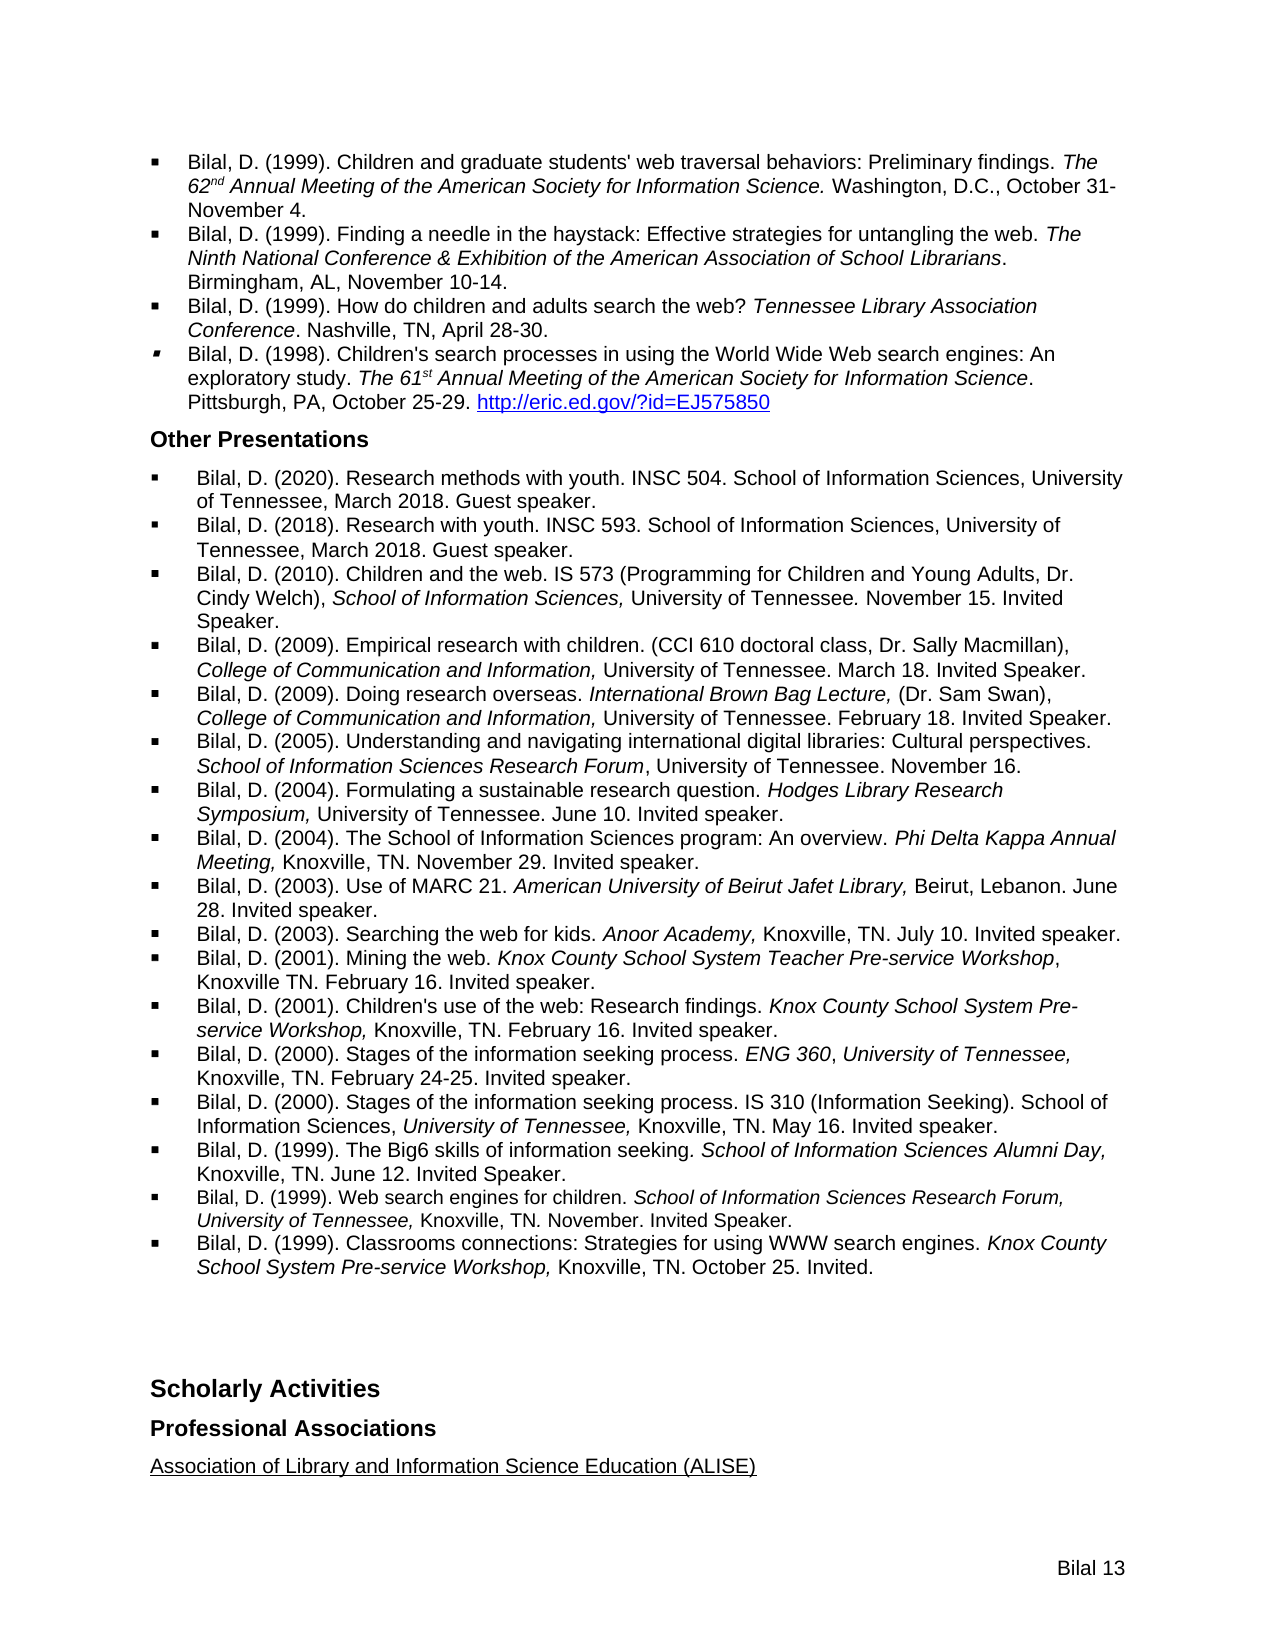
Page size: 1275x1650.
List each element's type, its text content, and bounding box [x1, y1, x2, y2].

text Association of Library and Information Science Education (ALISE) [150, 1454, 1125, 1478]
list Bilal, D. (2001). Mining the web. Knox County School System Teacher Pre-service Workshop, Knoxville TN. February 16. Invited speaker. [150, 946, 1125, 993]
list Bilal, D. (2005). Understanding and navigating international digital libraries: Cultural perspectives. School of Information Sciences Research Forum, University of Tennessee. November 16. [150, 729, 1125, 777]
text Other Presentations [150, 426, 1125, 453]
list Bilal, D. (2009). Empirical research with children. (CCI 610 doctoral class, Dr. Sally Macmillan), College of Communication and Information, University of Tennessee. March 18. Invited Speaker. [150, 633, 1125, 681]
text Professional Associations [150, 1415, 1125, 1442]
list Bilal, D. (2004). The School of Information Sciences program: An overview. Phi Delta Kappa Annual Meeting, Knoxville, TN. November 29. Invited speaker. [150, 825, 1125, 873]
list Bilal, D. (2000). Stages of the information seeking process. IS 310 (Information Seeking). School of Information Sciences, University of Tennessee, Knoxville, TN. May 16. Invited speaker. [150, 1089, 1125, 1138]
list Bilal, D. (2020). Research methods with youth. INSC 504. School of Information Sciences, University of Tennessee, March 2018. Guest speaker. [150, 465, 1125, 513]
list Bilal, D. (1999). How do children and adults search the web? Tennessee Library Association Conference. Nashville, TN, April 28-30. [150, 294, 1125, 342]
list Bilal, D. (1999). The Big6 skills of information seeking. School of Information Sciences Alumni Day, Knoxville, TN. June 12. Invited Speaker. [150, 1138, 1125, 1186]
list Bilal, D. (2018). Research with youth. INSC 593. School of Information Sciences, University of Tennessee, March 2018. Guest speaker. [150, 513, 1125, 561]
list Bilal, D. (1999). Children and graduate students' web traversal behaviors: Preliminary findings. The 62nd Annual Meeting of the American Society for Information Science. Washington, D.C., October 31-November 4. [150, 150, 1125, 222]
list Bilal, D. (2001). Children's use of the web: Research findings. Knox County School System Pre-service Workshop, Knoxville, TN. February 16. Invited speaker. [150, 993, 1125, 1042]
list Bilal, D. (2000). Stages of the information seeking process. ENG 360, University of Tennessee, Knoxville, TN. February 24-25. Invited speaker. [150, 1042, 1125, 1089]
list Bilal, D. (2009). Doing research overseas. International Brown Bag Lecture, (Dr. Sam Swan), College of Communication and Information, University of Tennessee. February 18. Invited Speaker. [150, 681, 1125, 729]
list Bilal, D. (1998). Children's search processes in using the World Wide Web search engines: An exploratory study. The 61st Annual Meeting of the American Society for Information Science. Pittsburgh, PA, October 25-29. http://eric.ed.gov/?id=EJ575850 [150, 342, 1125, 414]
list Bilal, D. (2003). Searching the web for kids. Anoor Academy, Knoxville, TN. July 10. Invited speaker. [150, 921, 1125, 946]
list Bilal, D. (1999). Classrooms connections: Strategies for using WWW search engines. Knox County School System Pre-service Workshop, Knoxville, TN. October 25. Invited. [150, 1231, 1125, 1279]
list Bilal, D. (2010). Children and the web. IS 573 (Programming for Children and Young Adults, Dr. Cindy Welch), School of Information Sciences, University of Tennessee. November 15. Invited Speaker. [150, 561, 1125, 633]
list Bilal, D. (1999). Finding a needle in the haystack: Effective strategies for untangling the web. The Ninth National Conference & Exhibition of the American Association of School Librarians. Birmingham, AL, November 10-14. [150, 222, 1125, 294]
list Bilal, D. (2004). Formulating a sustainable research question. Hodges Library Research Symposium, University of Tennessee. June 10. Invited speaker. [150, 777, 1125, 825]
list Bilal, D. (2003). Use of MARC 21. American University of Beirut Jafet Library, Beirut, Lebanon. June 28. Invited speaker. [150, 873, 1125, 921]
list Bilal, D. (1999). Web search engines for children. School of Information Sciences Research Forum, University of Tennessee, Knoxville, TN. November. Invited Speaker. [150, 1186, 1125, 1231]
text Scholarly Activities [150, 1374, 1125, 1403]
